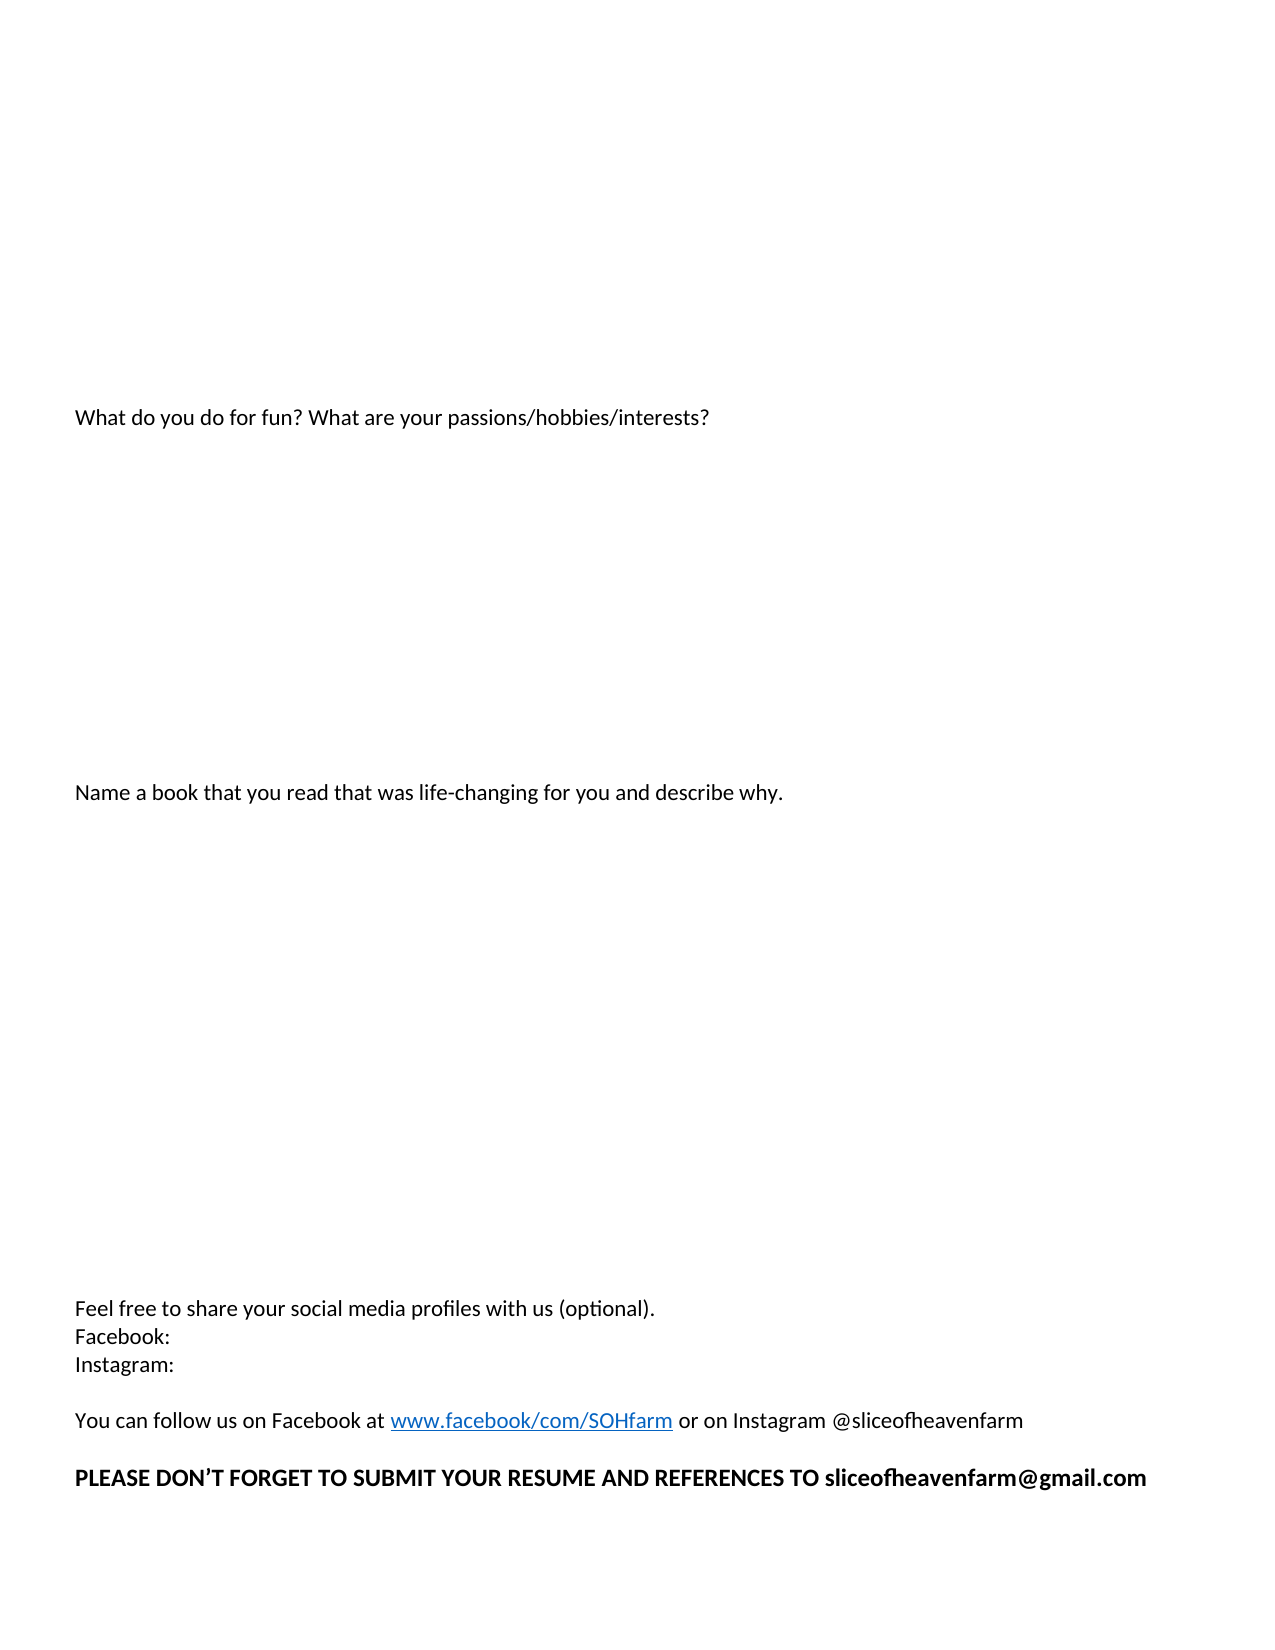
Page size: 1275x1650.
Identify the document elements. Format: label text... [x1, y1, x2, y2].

text Feel free to share your social media profiles with us (optional). [75, 1294, 1200, 1322]
text Facebook: [75, 1322, 1200, 1350]
text Name a book that you read that was life-changing for you and describe why. [75, 778, 1200, 806]
text What do you do for fun? What are your passions/hobbies/interests? [75, 403, 1200, 431]
text Instagram: [75, 1350, 1200, 1378]
text PLEASE DON’T FORGET TO SUBMIT YOUR RESUME AND REFERENCES TO sliceofheavenfarm@gmail.com [75, 1462, 1200, 1492]
text You can follow us on Facebook at www.facebook/com/SOHfarm or on Instagram @sliceofheavenfarm [75, 1406, 1200, 1434]
